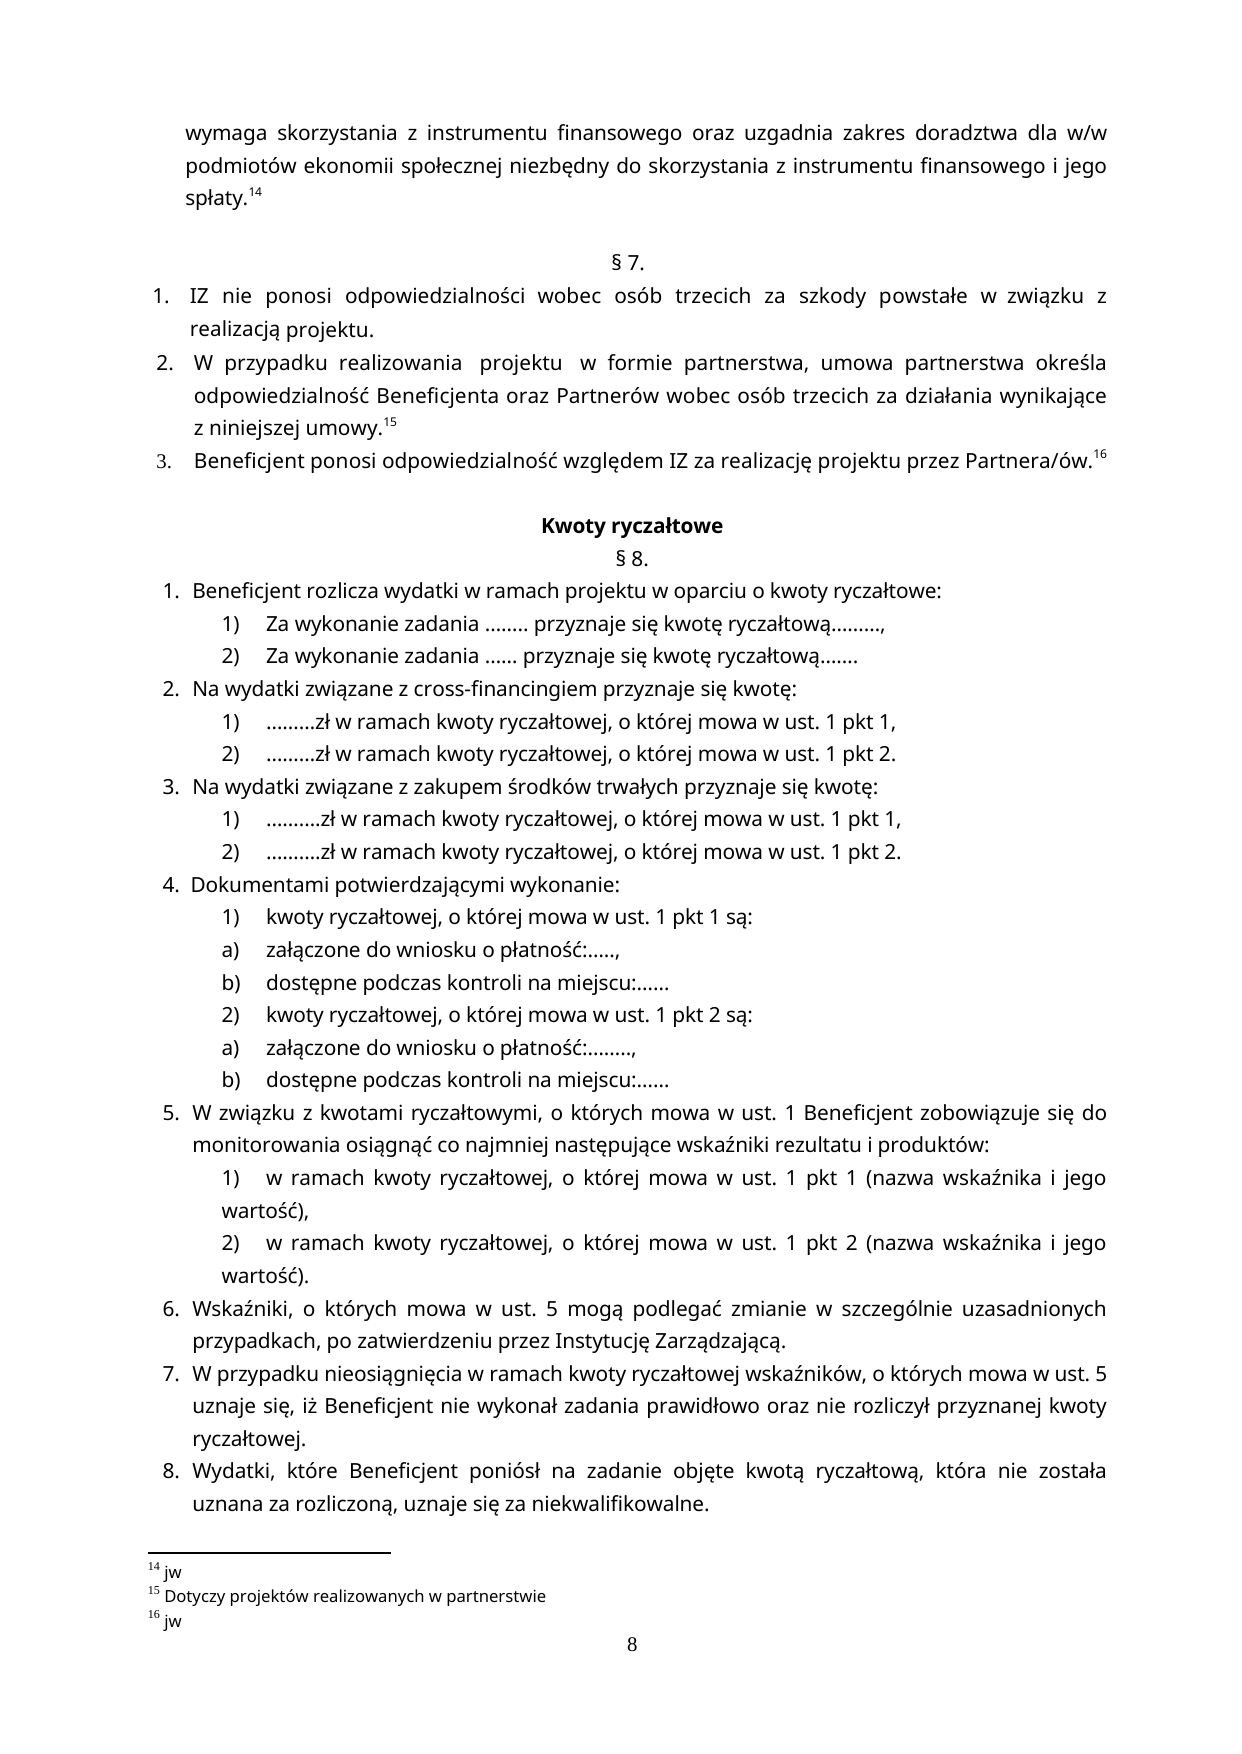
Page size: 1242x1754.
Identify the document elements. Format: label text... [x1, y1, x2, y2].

list Beneficjent ponosi odpowiedzialność względem IZ za realizację projektu przez Partnera/ów. [156, 446, 1116, 474]
text 1. Beneficjent rozlicza wydatki w ramach projektu w oparciu o kwoty ryczałtowe: [162, 576, 1107, 605]
text a) załączone do wniosku o płatność:….., [221, 935, 1107, 963]
text 8. Wydatki, które Beneficjent poniósł na zadanie objęte kwotą ryczałtową, która nie została uznana za rozliczoną, uznaje się za niekwalifikowalne. [162, 1457, 1107, 1518]
text b) dostępne podczas kontroli na miejscu:…… [221, 1065, 1107, 1094]
text 2. Na wydatki związane z cross-financingiem przyznaje się kwotę: [162, 674, 1107, 703]
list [148, 118, 1108, 212]
text 1) kwoty ryczałtowej, o której mowa w ust. 1 pkt 1 są: [221, 902, 1107, 931]
list W przypadku realizowania projektu w formie partnerstwa, umowa partnerstwa określa odpowiedzialność Beneficjenta oraz Partnerów wobec osób trzecich za działania wynikające z niniejszej umowy. [156, 348, 1107, 442]
text 3. Na wydatki związane z zakupem środków trwałych przyznaje się kwotę: [162, 772, 1107, 800]
list IZ nie ponosi odpowiedzialności wobec osób trzecich za szkody powstałe w związku z realizacją projektu. [152, 281, 1107, 344]
text a) załączone do wniosku o płatność:…….., [221, 1033, 1107, 1061]
text 1) ……….zł w ramach kwoty ryczałtowej, o której mowa w ust. 1 pkt 1, [221, 804, 1107, 833]
text 2) Za wykonanie zadania …… przyznaje się kwotę ryczałtową……. [221, 642, 1107, 670]
text 7. W przypadku nieosiągnięcia w ramach kwoty ryczałtowej wskaźników, o których mowa w ust. 5 uznaje się, iż Beneficjent nie wykonał zadania prawidłowo oraz nie rozliczył przyznanej kwoty ryczałtowej. [162, 1359, 1107, 1452]
text 1) w ramach kwoty ryczałtowej, o której mowa w ust. 1 pkt 1 (nazwa wskaźnika i jego wartość), [221, 1163, 1107, 1224]
text 1) ………zł w ramach kwoty ryczałtowej, o której mowa w ust. 1 pkt 1, [221, 707, 1107, 735]
text Kwoty ryczałtowe [513, 511, 751, 539]
text § 8. [513, 544, 751, 572]
text 6. Wskaźniki, o których mowa w ust. 5 mogą podlegać zmianie w szczególnie uzasadnionych przypadkach, po zatwierdzeniu przez Instytucję Zarządzającą. [162, 1294, 1107, 1355]
text 2) ……….zł w ramach kwoty ryczałtowej, o której mowa w ust. 1 pkt 2. [221, 837, 1107, 866]
text 5. W związku z kwotami ryczałtowymi, o których mowa w ust. 1 Beneficjent zobowiązuje się do monitorowania osiągnąć co najmniej następujące wskaźniki rezultatu i produktów: [162, 1098, 1107, 1159]
text 1) Za wykonanie zadania …….. przyznaje się kwotę ryczałtową………, [221, 609, 1107, 637]
text b) dostępne podczas kontroli na miejscu:…… [221, 968, 1107, 996]
text 2) ………zł w ramach kwoty ryczałtowej, o której mowa w ust. 1 pkt 2. [221, 739, 1107, 768]
text 4. Dokumentami potwierdzającymi wykonanie: [162, 870, 1107, 898]
text 2) w ramach kwoty ryczałtowej, o której mowa w ust. 1 pkt 2 (nazwa wskaźnika i jego wartość). [221, 1228, 1107, 1289]
text § 7. [611, 248, 662, 277]
text 2) kwoty ryczałtowej, o której mowa w ust. 1 pkt 2 są: [221, 1000, 1107, 1029]
